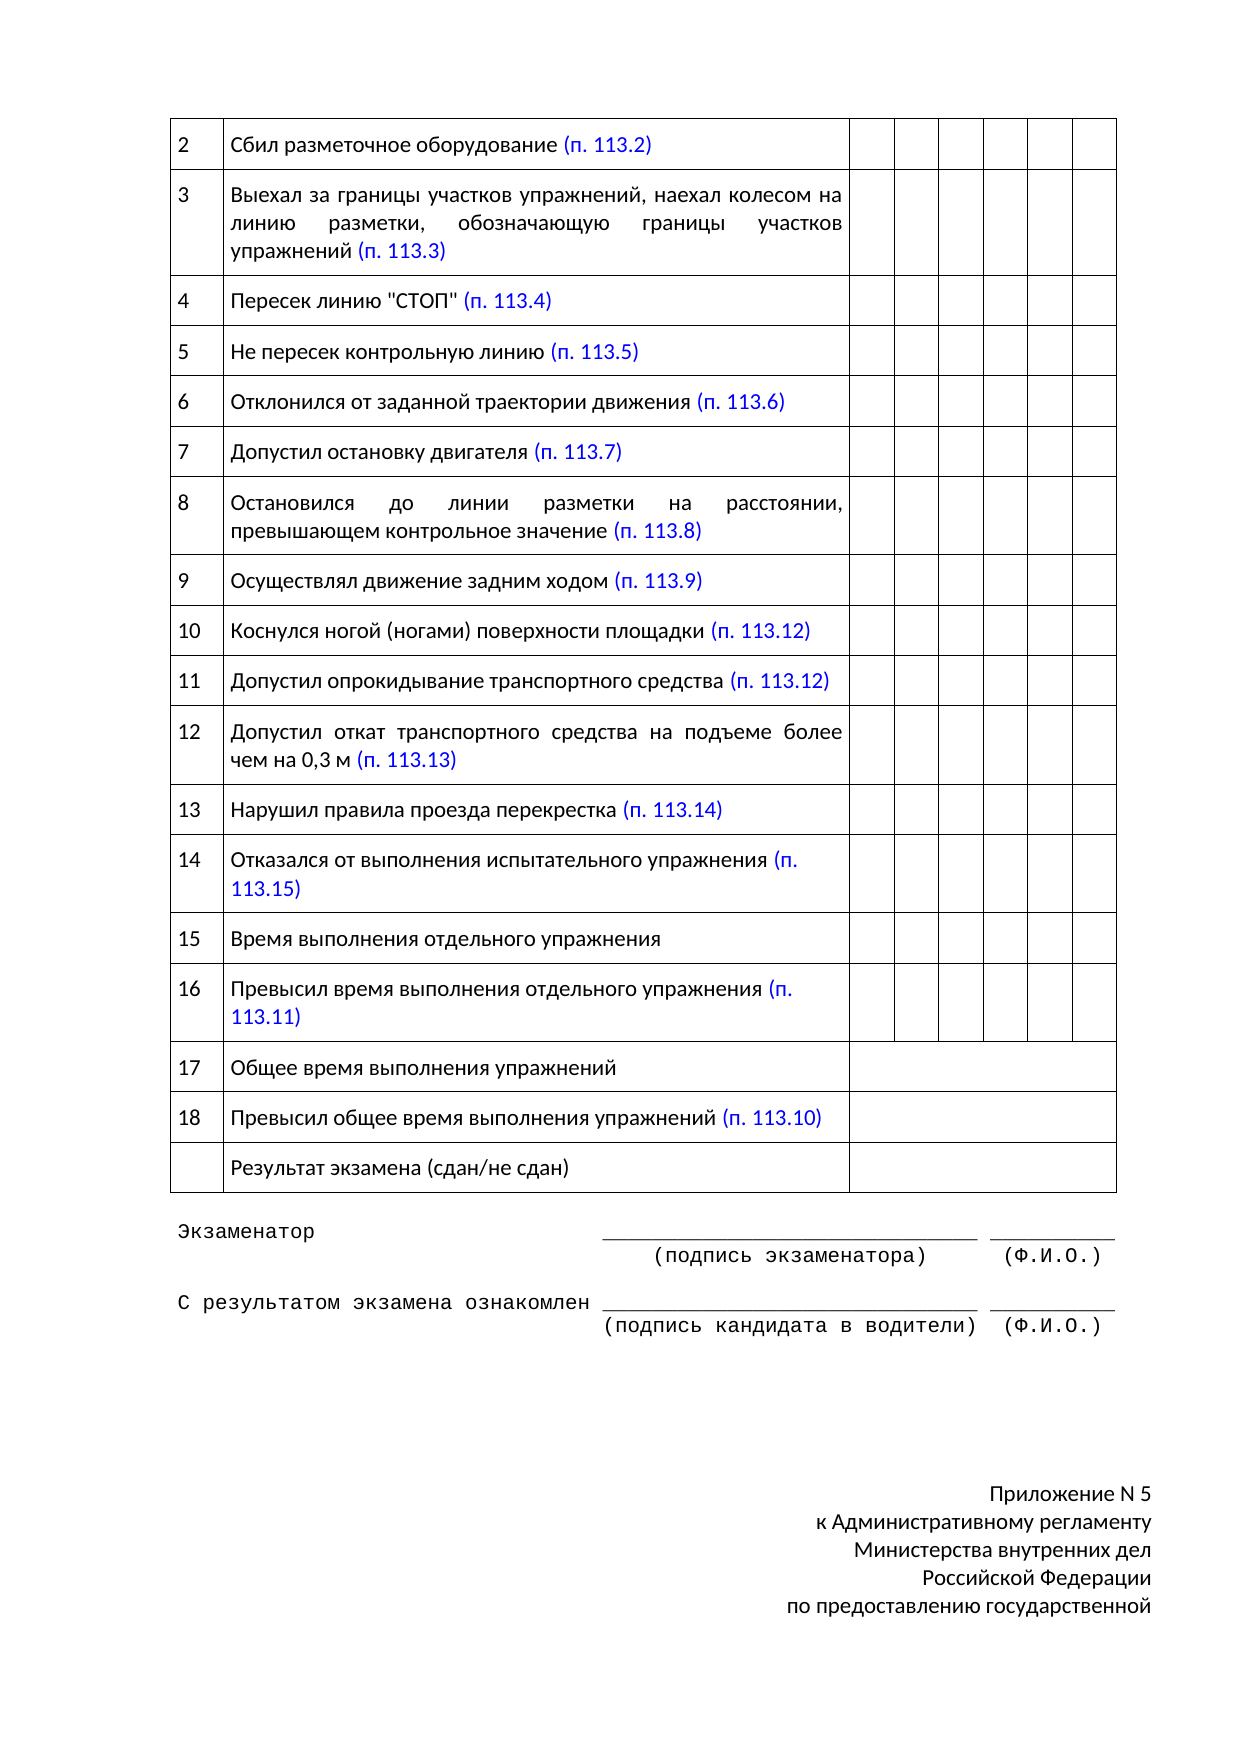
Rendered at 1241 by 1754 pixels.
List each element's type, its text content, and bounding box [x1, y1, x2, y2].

table_cell Осуществлял движение задним ходом (п. 113.9) [224, 555, 849, 605]
table_cell [1028, 477, 1072, 554]
table_cell Допустил опрокидывание транспортного средства (п. 113.12) [224, 656, 849, 705]
table_cell [1073, 326, 1116, 375]
table_cell [1028, 326, 1072, 375]
table_cell 12 [171, 706, 223, 784]
table_cell [850, 427, 894, 476]
table_cell [939, 427, 983, 476]
table_cell Допустил откат транспортного средства на подъеме более чем на 0,3 м (п. 113.13) [224, 706, 849, 784]
table_cell [1028, 555, 1072, 605]
table_cell [1073, 427, 1116, 476]
table_cell [895, 276, 938, 325]
table_cell [939, 835, 983, 912]
table_cell [895, 964, 938, 1041]
table_cell [895, 706, 938, 784]
table_cell Время выполнения отдельного упражнения [224, 913, 849, 963]
table_cell [1073, 606, 1116, 655]
table_cell [1073, 835, 1116, 912]
table_cell [850, 477, 894, 554]
table_cell 8 [171, 477, 223, 554]
table_cell Сбил разметочное оборудование (п. 113.2) [224, 119, 849, 168]
table_cell 2 [171, 119, 223, 168]
table_cell Остановился до линии разметки на расстоянии, превышающем контрольное значение (п. 113.8) [224, 477, 849, 554]
table_cell [1028, 606, 1072, 655]
table_cell [850, 276, 894, 325]
table_cell [1073, 477, 1116, 554]
table_cell Отказался от выполнения испытательного упражнения (п. 113.15) [224, 835, 849, 912]
table_cell [850, 1042, 1116, 1091]
table_cell Выехал за границы участков упражнений, наехал колесом на линию разметки, обозначающую границы участков упражнений (п. 113.3) [224, 170, 849, 275]
text по предоставлению государственной [177, 1591, 1152, 1619]
table_cell [895, 785, 938, 834]
table_cell [1028, 376, 1072, 426]
table_cell [1073, 706, 1116, 784]
table_cell [895, 606, 938, 655]
table_cell [1028, 170, 1072, 275]
table_cell [850, 656, 894, 705]
table_cell [850, 785, 894, 834]
table_cell [895, 376, 938, 426]
table_cell 18 [171, 1092, 223, 1142]
table_cell [1028, 706, 1072, 784]
table_cell [984, 276, 1027, 325]
table_cell [850, 913, 894, 963]
table_cell [984, 656, 1027, 705]
table_cell [1028, 835, 1072, 912]
table_cell [939, 555, 983, 605]
table_cell [895, 119, 938, 168]
text Экзаменатор ______________________________ __________ [177, 1221, 1152, 1244]
table_cell Нарушил правила проезда перекрестка (п. 113.14) [224, 785, 849, 834]
table_cell [1028, 276, 1072, 325]
table_cell [1073, 555, 1116, 605]
table_cell [984, 326, 1027, 375]
table_cell [895, 170, 938, 275]
table_cell [939, 170, 983, 275]
table_cell [1073, 170, 1116, 275]
table_cell [1073, 913, 1116, 963]
text С результатом экзамена ознакомлен ______________________________ __________ [177, 1292, 1152, 1316]
table_cell [939, 376, 983, 426]
table_cell 3 [171, 170, 223, 275]
table_cell [1028, 656, 1072, 705]
table_cell [1028, 785, 1072, 834]
text к Административному регламенту [177, 1507, 1152, 1535]
table_cell 9 [171, 555, 223, 605]
table_cell Превысил время выполнения отдельного упражнения (п. 113.11) [224, 964, 849, 1041]
table_cell [984, 606, 1027, 655]
table_cell [850, 326, 894, 375]
table_cell 16 [171, 964, 223, 1041]
table_cell [895, 555, 938, 605]
table_cell Общее время выполнения упражнений [224, 1042, 849, 1091]
table_cell [984, 555, 1027, 605]
table_cell 17 [171, 1042, 223, 1091]
table_cell [1028, 119, 1072, 168]
table_cell [984, 119, 1027, 168]
table_cell [1028, 964, 1072, 1041]
text (подпись кандидата в водители) (Ф.И.О.) [177, 1316, 1152, 1339]
table_cell [1073, 119, 1116, 168]
table_cell [939, 119, 983, 168]
table_cell Допустил остановку двигателя (п. 113.7) [224, 427, 849, 476]
table_cell [1073, 785, 1116, 834]
table_cell [984, 835, 1027, 912]
table_cell 5 [171, 326, 223, 375]
table_cell [895, 427, 938, 476]
text Приложение N 5 [177, 1479, 1152, 1507]
table_cell [939, 785, 983, 834]
text Российской Федерации [177, 1563, 1152, 1591]
table_cell [850, 706, 894, 784]
table_cell [171, 1143, 223, 1192]
table_cell Не пересек контрольную линию (п. 113.5) [224, 326, 849, 375]
table_cell [939, 606, 983, 655]
table_cell [984, 376, 1027, 426]
table_cell 4 [171, 276, 223, 325]
table_cell [984, 477, 1027, 554]
table_cell [1073, 376, 1116, 426]
table_cell [850, 376, 894, 426]
table_cell [850, 170, 894, 275]
table_cell [984, 913, 1027, 963]
table_cell 13 [171, 785, 223, 834]
table_cell [895, 835, 938, 912]
text (подпись экзаменатора) (Ф.И.О.) [177, 1244, 1152, 1268]
table_cell [850, 119, 894, 168]
table_cell [939, 276, 983, 325]
table_cell 14 [171, 835, 223, 912]
table_cell 10 [171, 606, 223, 655]
table_cell [984, 785, 1027, 834]
table_cell [939, 964, 983, 1041]
table_cell [984, 170, 1027, 275]
table_cell [895, 477, 938, 554]
table_cell Результат экзамена (сдан/не сдан) [224, 1143, 849, 1192]
table_cell [1028, 913, 1072, 963]
table_cell [895, 326, 938, 375]
table_cell [939, 656, 983, 705]
table_cell 11 [171, 656, 223, 705]
table_cell 15 [171, 913, 223, 963]
table_cell [984, 706, 1027, 784]
table_cell 7 [171, 427, 223, 476]
table_cell [850, 606, 894, 655]
table_cell Коснулся ногой (ногами) поверхности площадки (п. 113.12) [224, 606, 849, 655]
table_cell [850, 964, 894, 1041]
table_cell [1028, 427, 1072, 476]
table_cell [939, 326, 983, 375]
table_cell Отклонился от заданной траектории движения (п. 113.6) [224, 376, 849, 426]
table_cell [984, 427, 1027, 476]
table_cell [850, 555, 894, 605]
table_cell [1073, 276, 1116, 325]
table_cell Пересек линию "СТОП" (п. 113.4) [224, 276, 849, 325]
table_cell [895, 656, 938, 705]
table_cell [850, 835, 894, 912]
table_cell [895, 913, 938, 963]
table_cell [939, 706, 983, 784]
table_cell Превысил общее время выполнения упражнений (п. 113.10) [224, 1092, 849, 1142]
table_cell [1073, 964, 1116, 1041]
table_cell 6 [171, 376, 223, 426]
table_cell [850, 1143, 1116, 1192]
table_cell [939, 913, 983, 963]
text Министерства внутренних дел [177, 1535, 1152, 1563]
table_cell [850, 1092, 1116, 1142]
table_cell [1073, 656, 1116, 705]
table_cell [939, 477, 983, 554]
table_cell [984, 964, 1027, 1041]
